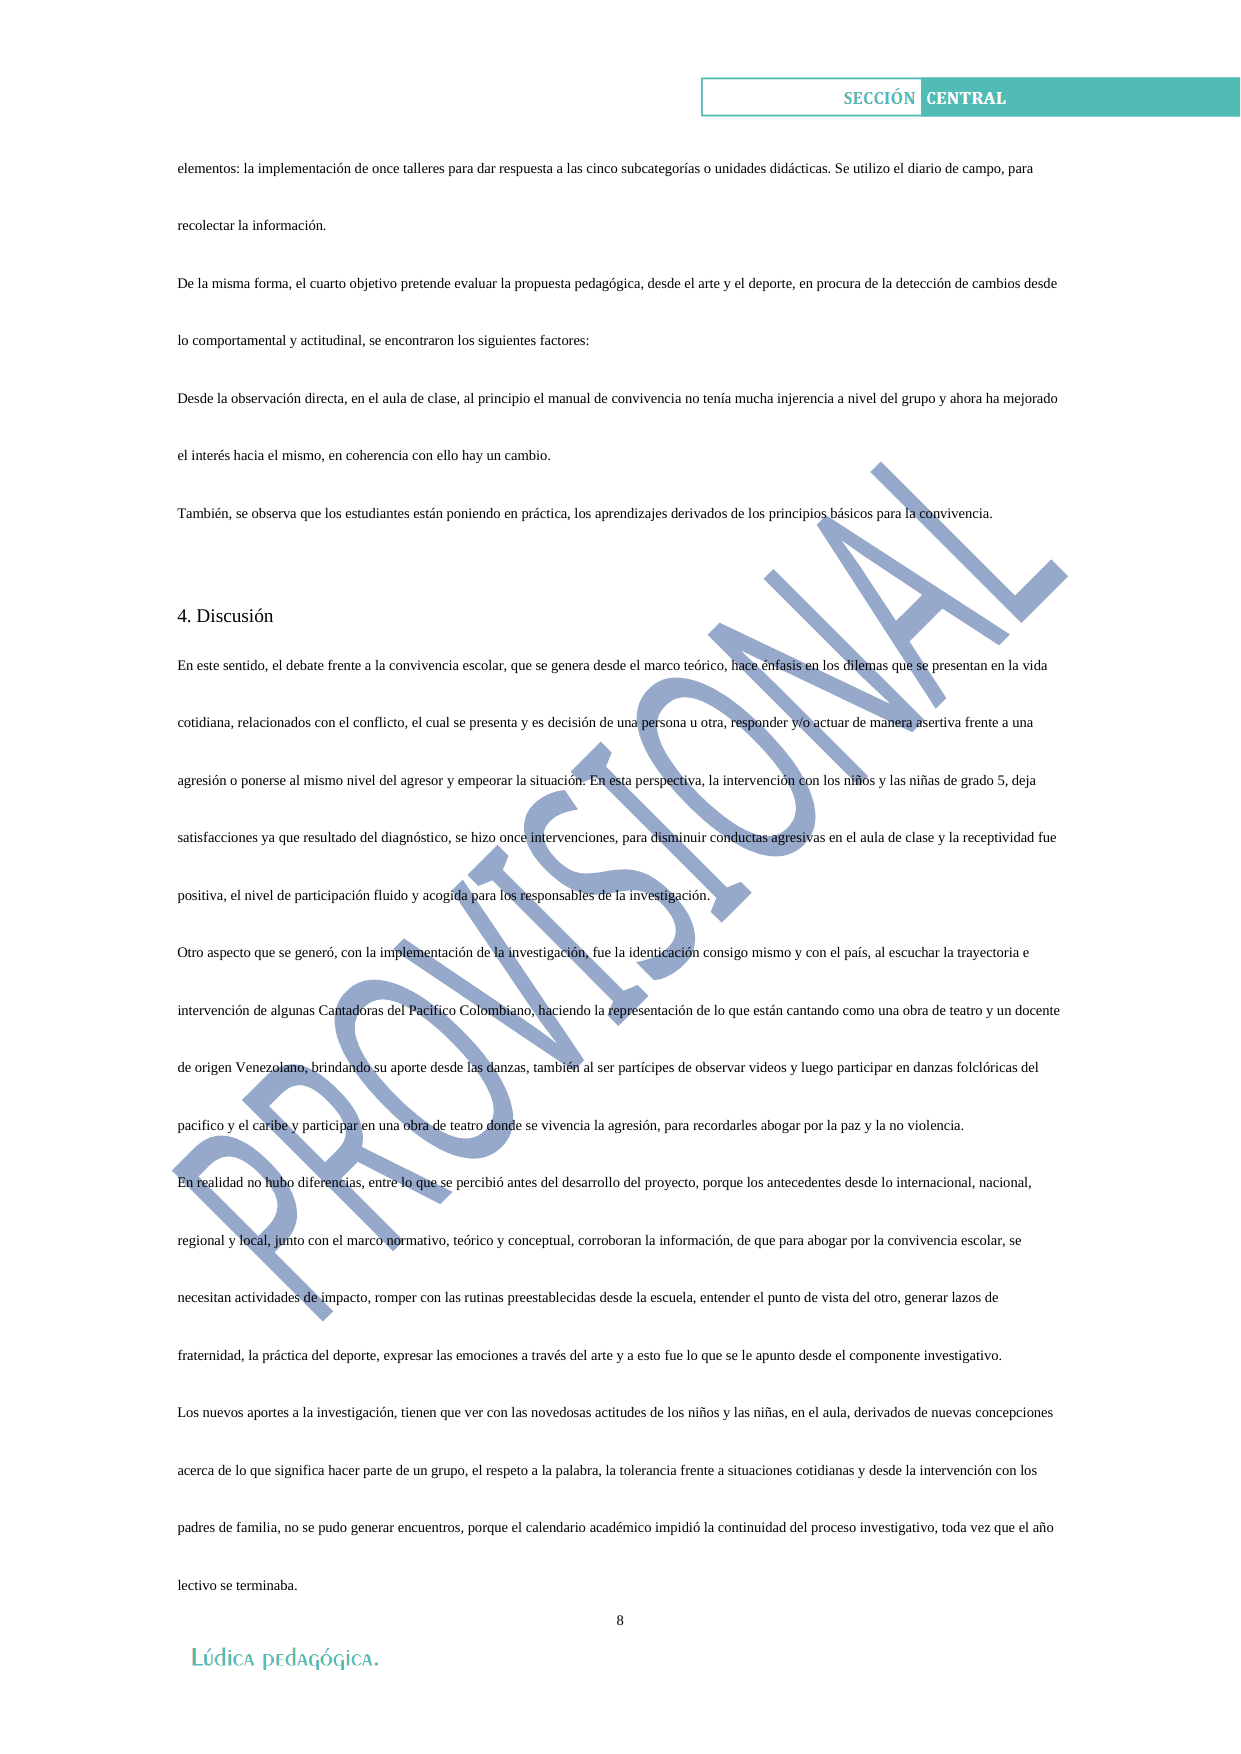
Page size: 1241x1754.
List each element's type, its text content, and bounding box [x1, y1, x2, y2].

text Los nuevos aportes a la investigación, tienen que ver con las novedosas actitudes de los niños y las niñas, en el aula, derivados de nuevas concepciones acerca de lo que significa hacer parte de un grupo, el respeto a la palabra, la tolerancia frente a situaciones cotidianas y desde la intervención con los padres de familia, no se pudo generar encuentros, porque el calendario académico impidió la continuidad del proceso investigativo, toda vez que el año lectivo se terminaba. [177, 1392, 1063, 1593]
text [177, 148, 1063, 234]
picture [696, 73, 1241, 120]
text Desde la observación directa, en el aula de clase, al principio el manual de convivencia no tenía mucha injerencia a nivel del grupo y ahora ha mejorado el interés hacia el mismo, en coherencia con ello hay un cambio. [177, 378, 1063, 464]
text De la misma forma, el cuarto objetivo pretende evaluar la propuesta pedagógica, desde el arte y el deporte, en procura de la detección de cambios desde lo comportamental y actitudinal, se encontraron los siguientes factores: [177, 263, 1063, 349]
subtitle 4. Discusión [177, 588, 1063, 626]
text También, se observa que los estudiantes están poniendo en práctica, los aprendizajes derivados de los principios básicos para la convivencia. [177, 493, 1063, 521]
text En este sentido, el debate frente a la convivencia escolar, que se genera desde el marco teórico, hace énfasis en los dilemas que se presentan en la vida cotidiana, relacionados con el conflicto, el cual se presenta y es decisión de una persona u otra, responder y/o actuar de manera asertiva frente a una agresión o ponerse al mismo nivel del agresor y empeorar la situación. En esta perspectiva, la intervención con los niños y las niñas de grado 5, deja satisfacciones ya que resultado del diagnóstico, se hizo once intervenciones, para disminuir conductas agresivas en el aula de clase y la receptividad fue positiva, el nivel de participación fluido y acogida para los responsables de la investigación. [177, 644, 1063, 903]
text Otro aspecto que se generó, con la implementación de la investigación, fue la identicación consigo mismo y con el país, al escuchar la trayectoria e intervención de algunas Cantadoras del Pacifico Colombiano, haciendo la representación de lo que están cantando como una obra de teatro y un docente de origen Venezolano, brindando su aporte desde las danzas, también al ser partícipes de observar videos y luego participar en danzas folclóricas del pacifico y el caribe y participar en una obra de teatro donde se vivencia la agresión, para recordarles abogar por la paz y la no violencia. [177, 932, 1063, 1133]
text En realidad no hubo diferencias, entre lo que se percibió antes del desarrollo del proyecto, porque los antecedentes desde lo internacional, nacional, regional y local, junto con el marco normativo, teórico y conceptual, corroboran la información, de que para abogar por la convivencia escolar, se necesitan actividades de impacto, romper con las rutinas preestablecidas desde la escuela, entender el punto de vista del otro, generar lazos de fraternidad, la práctica del deporte, expresar las emociones a través del arte y a esto fue lo que se le apunto desde el componente investigativo. [177, 1162, 1063, 1363]
picture [177, 1628, 405, 1681]
